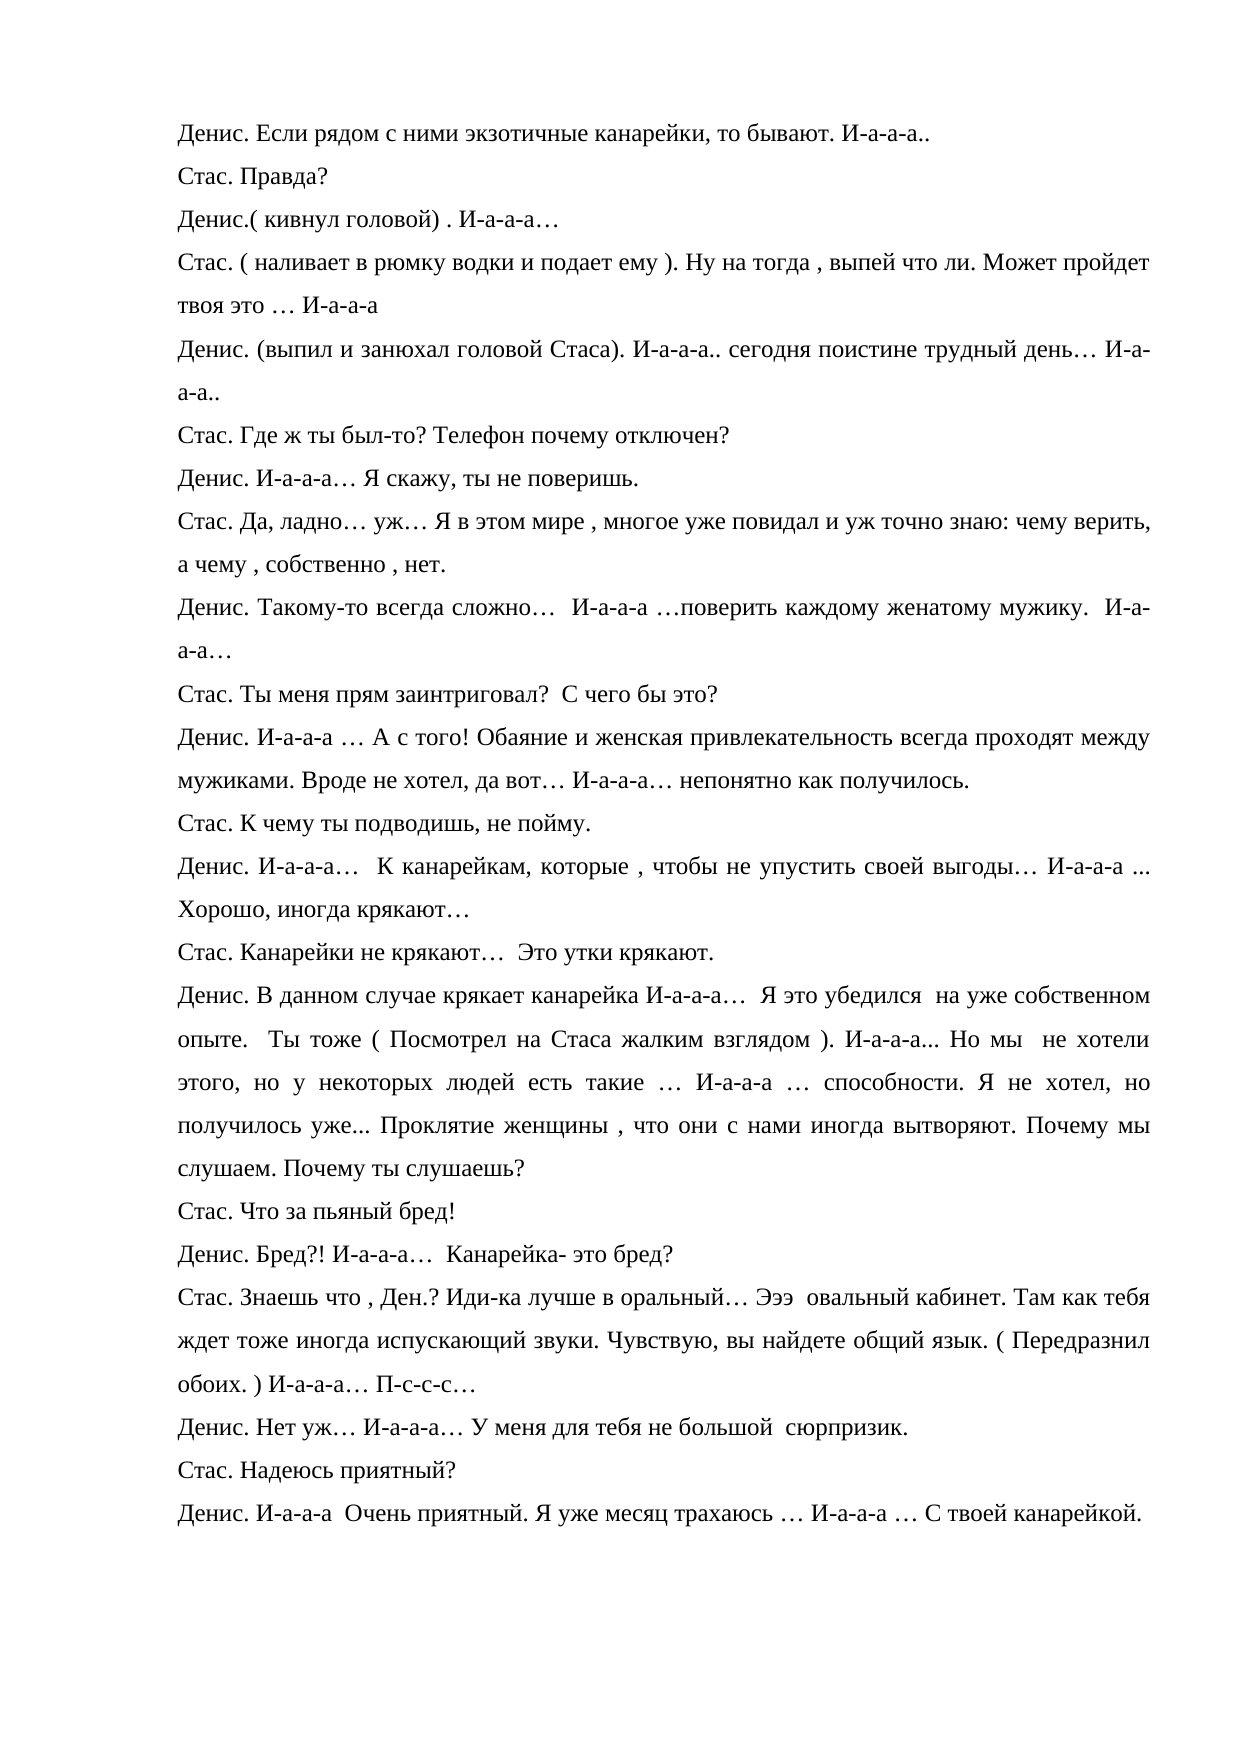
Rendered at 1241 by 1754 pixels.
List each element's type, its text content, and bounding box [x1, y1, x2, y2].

text Стас. Что за пьяный бред! [177, 1196, 1152, 1225]
text Стас. Канарейки не крякают… Это утки крякают. [177, 937, 1152, 966]
text Денис. И-а-а-а … А с того! Обаяние и женская привлекательность всегда проходят между мужиками. Вроде не хотел, да вот… И-а-а-а… непонятно как получилось. [177, 722, 1152, 794]
text Стас. ( наливает в рюмку водки и подает ему ). Ну на тогда , выпей что ли. Может пройдет твоя это … И-а-а-а [177, 247, 1152, 319]
text Стас. Правда? [177, 161, 1152, 190]
text Денис. Если рядом с ними экзотичные канарейки, то бывают. И-а-а-а.. [177, 118, 1152, 147]
text Стас. Да, ладно… уж… Я в этом мире , многое уже повидал и уж точно знаю: чему верить, а чему , собственно , нет. [177, 506, 1152, 578]
text Стас. К чему ты подводишь, не пойму. [177, 808, 1152, 837]
text Стас. Где ж ты был-то? Телефон почему отключен? [177, 420, 1152, 449]
text Денис. И-а-а-а… К канарейкам, которые , чтобы не упустить своей выгоды… И-а-а-а ... Хорошо, иногда крякают… [177, 851, 1152, 923]
text Денис. И-а-а-а Очень приятный. Я уже месяц трахаюсь … И-а-а-а … С твоей канарейкой. [177, 1498, 1152, 1527]
text Денис. В данном случае крякает канарейка И-а-а-а… Я это убедился на уже собственном опыте. Ты тоже ( Посмотрел на Стаса жалким взглядом ). И-а-а-а... Но мы не хотели этого, но у некоторых людей есть такие … И-а-а-а … способности. Я не хотел, но получилось уже... Проклятие женщины , что они с нами иногда вытворяют. Почему мы слушаем. Почему ты слушаешь? [177, 981, 1152, 1182]
text Денис. И-а-а-а… Я скажу, ты не поверишь. [177, 463, 1152, 492]
text Денис. (выпил и занюхал головой Стаса). И-а-а-а.. сегодня поистине трудный день… И-а-а-а.. [177, 334, 1152, 406]
text Денис. Такому-то всегда сложно… И-а-а-а …поверить каждому женатому мужику. И-а-а-а… [177, 592, 1152, 664]
text Денис. Бред?! И-а-а-а… Канарейка- это бред? [177, 1239, 1152, 1268]
text Стас. Надеюсь приятный? [177, 1455, 1152, 1484]
text Стас. Ты меня прям заинтриговал? С чего бы это? [177, 679, 1152, 707]
text Денис. Нет уж… И-а-а-а… У меня для тебя не большой сюрпризик. [177, 1412, 1152, 1441]
text Денис.( кивнул головой) . И-а-а-а… [177, 204, 1152, 233]
text Стас. Знаешь что , Ден.? Иди-ка лучше в оральный… Эээ овальный кабинет. Там как тебя ждет тоже иногда испускающий звуки. Чувствую, вы найдете общий язык. ( Передразнил обоих. ) И-а-а-а… П-с-с-с… [177, 1282, 1152, 1397]
